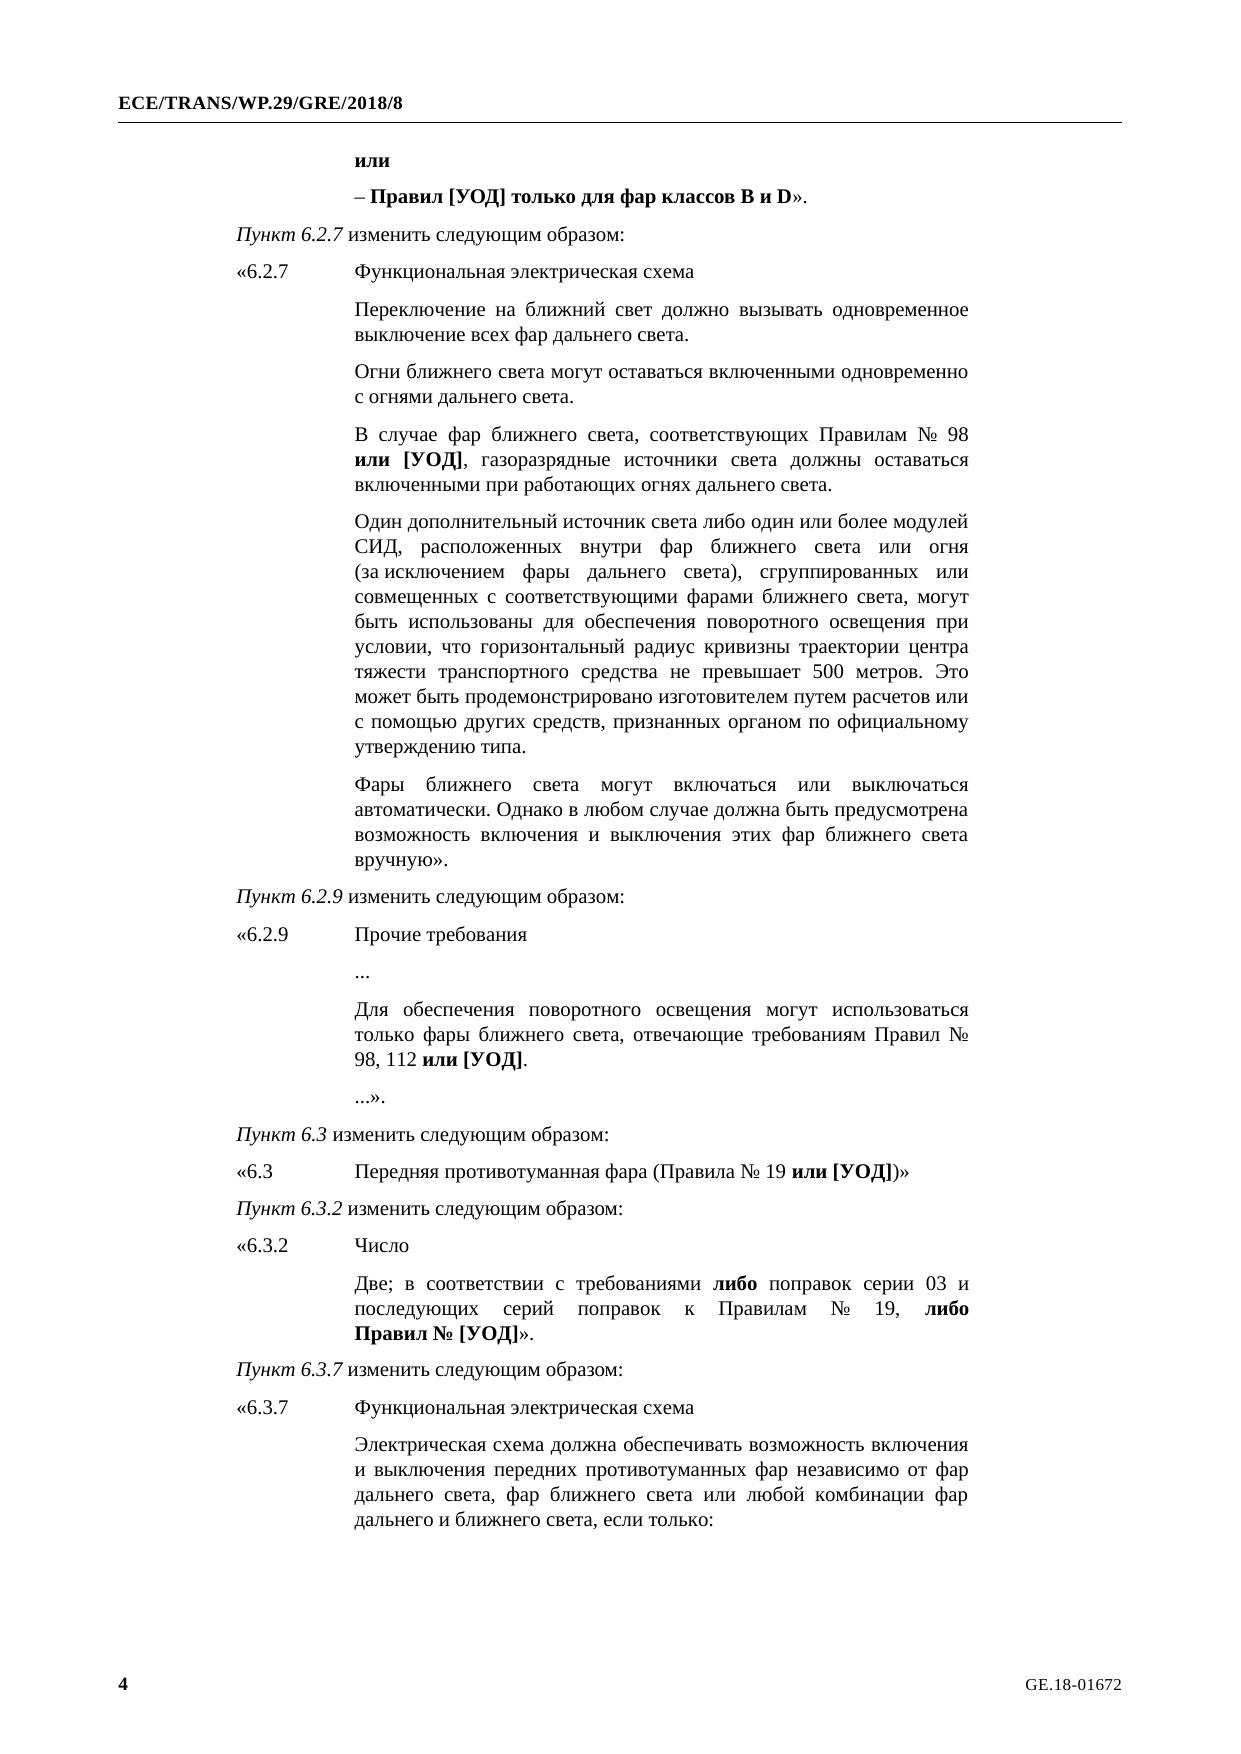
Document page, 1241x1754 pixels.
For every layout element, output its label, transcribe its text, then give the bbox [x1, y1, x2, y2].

text Пункт 6.2.7 изменить следующим образом: [236, 221, 969, 246]
text «6.3.7 Функциональная электрическая схема [236, 1394, 969, 1419]
text «6.2.9 Прочие требования [236, 921, 969, 946]
text Пункт 6.3.7 изменить следующим образом: [236, 1357, 999, 1381]
text Переключение на ближний свет должно вызывать одновременное выключение всех фар дальнего света. [354, 296, 969, 346]
text «6.3 Передняя противотуманная фара (Правила № 19 или [УОД])» [236, 1158, 969, 1183]
text – Правил [УОД] только для фар классов B и D». [236, 184, 969, 208]
text Для обеспечения поворотного освещения могут использоваться только фары ближнего света, отвечающие требованиям Правил № 98, 112 или [УОД]. [236, 996, 969, 1071]
text Фары ближнего света могут включаться или выключаться автоматически. Однако в любом случае должна быть предусмотрена возможность включения и выключения этих фар ближнего света вручную». [354, 771, 969, 871]
text или [354, 148, 969, 172]
text Огни ближнего света могут оставаться включенными одновременно с огнями дальнего света. [354, 358, 969, 408]
text Пункт 6.3.2 изменить следующим образом: [236, 1196, 969, 1220]
text ... [236, 958, 969, 983]
text «6.2.7 Функциональная электрическая схема [236, 258, 969, 283]
text Один дополнительный источник света либо один или более модулей СИД, расположенных внутри фар ближнего света или огня (за исключением фары дальнего света), сгруппированных или совмещенных с соответствующими фарами ближнего света, могут быть использованы для обеспечения поворотного освещения при условии, что горизонтальный радиус кривизны траектории центра тяжести транспортного средства не превышает 500 метров. Это может быть продемонстрировано изготовителем путем расчетов или с помощью других средств, признанных органом по официальному утверждению типа. [354, 508, 969, 758]
text ...». [236, 1083, 969, 1108]
text В случае фар ближнего света, соответствующих Правилам № 98 или [УОД], газоразрядные источники света должны оставаться включенными при работающих огнях дальнего света. [354, 421, 969, 496]
text Пункт 6.2.9 изменить следующим образом: [236, 883, 969, 908]
text Электрическая схема должна обеспечивать возможность включения и выключения передних противотуманных фар независимо от фар дальнего света, фар ближнего света или любой комбинации фар дальнего и ближнего света, если только: [354, 1431, 969, 1531]
text Пункт 6.3 изменить следующим образом: [236, 1121, 969, 1146]
text Две; в соответствии с требованиями либо поправок серии 03 и последующих серий поправок к Правилам № 19, либо Правил № [УОД]». [354, 1270, 969, 1345]
text «6.3.2 Число [236, 1232, 969, 1257]
